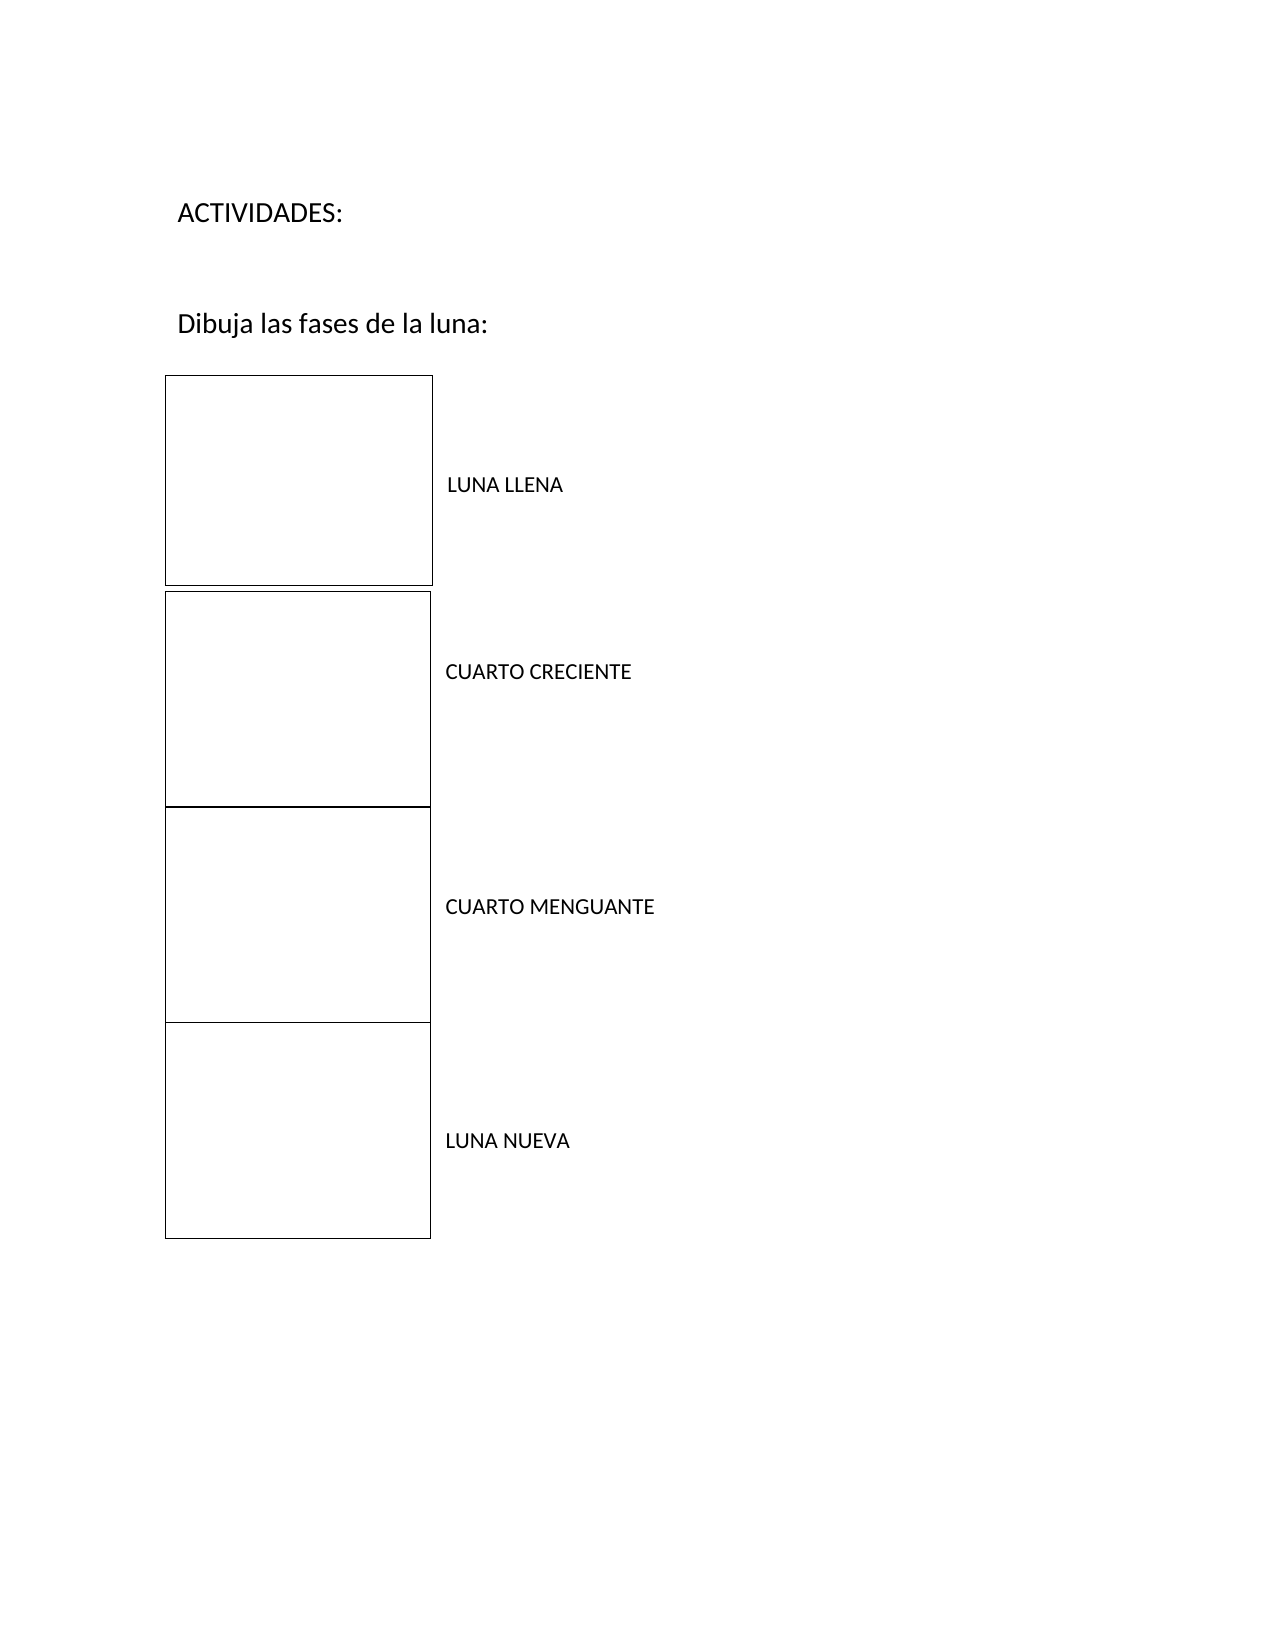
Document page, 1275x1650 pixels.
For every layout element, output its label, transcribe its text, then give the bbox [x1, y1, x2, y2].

text LUNA NUEVA [431, 1126, 1098, 1154]
table_cell [166, 808, 430, 1022]
table_cell [166, 1023, 430, 1237]
text ACTIVIDADES: [177, 194, 1098, 230]
table_header [166, 376, 432, 585]
table_header [166, 592, 430, 806]
text CUARTO CRECIENTE [431, 657, 1098, 686]
text CUARTO MENGUANTE [431, 892, 1098, 920]
text Dibuja las fases de la luna: [177, 305, 1098, 340]
text LUNA LLENA [433, 470, 1098, 498]
